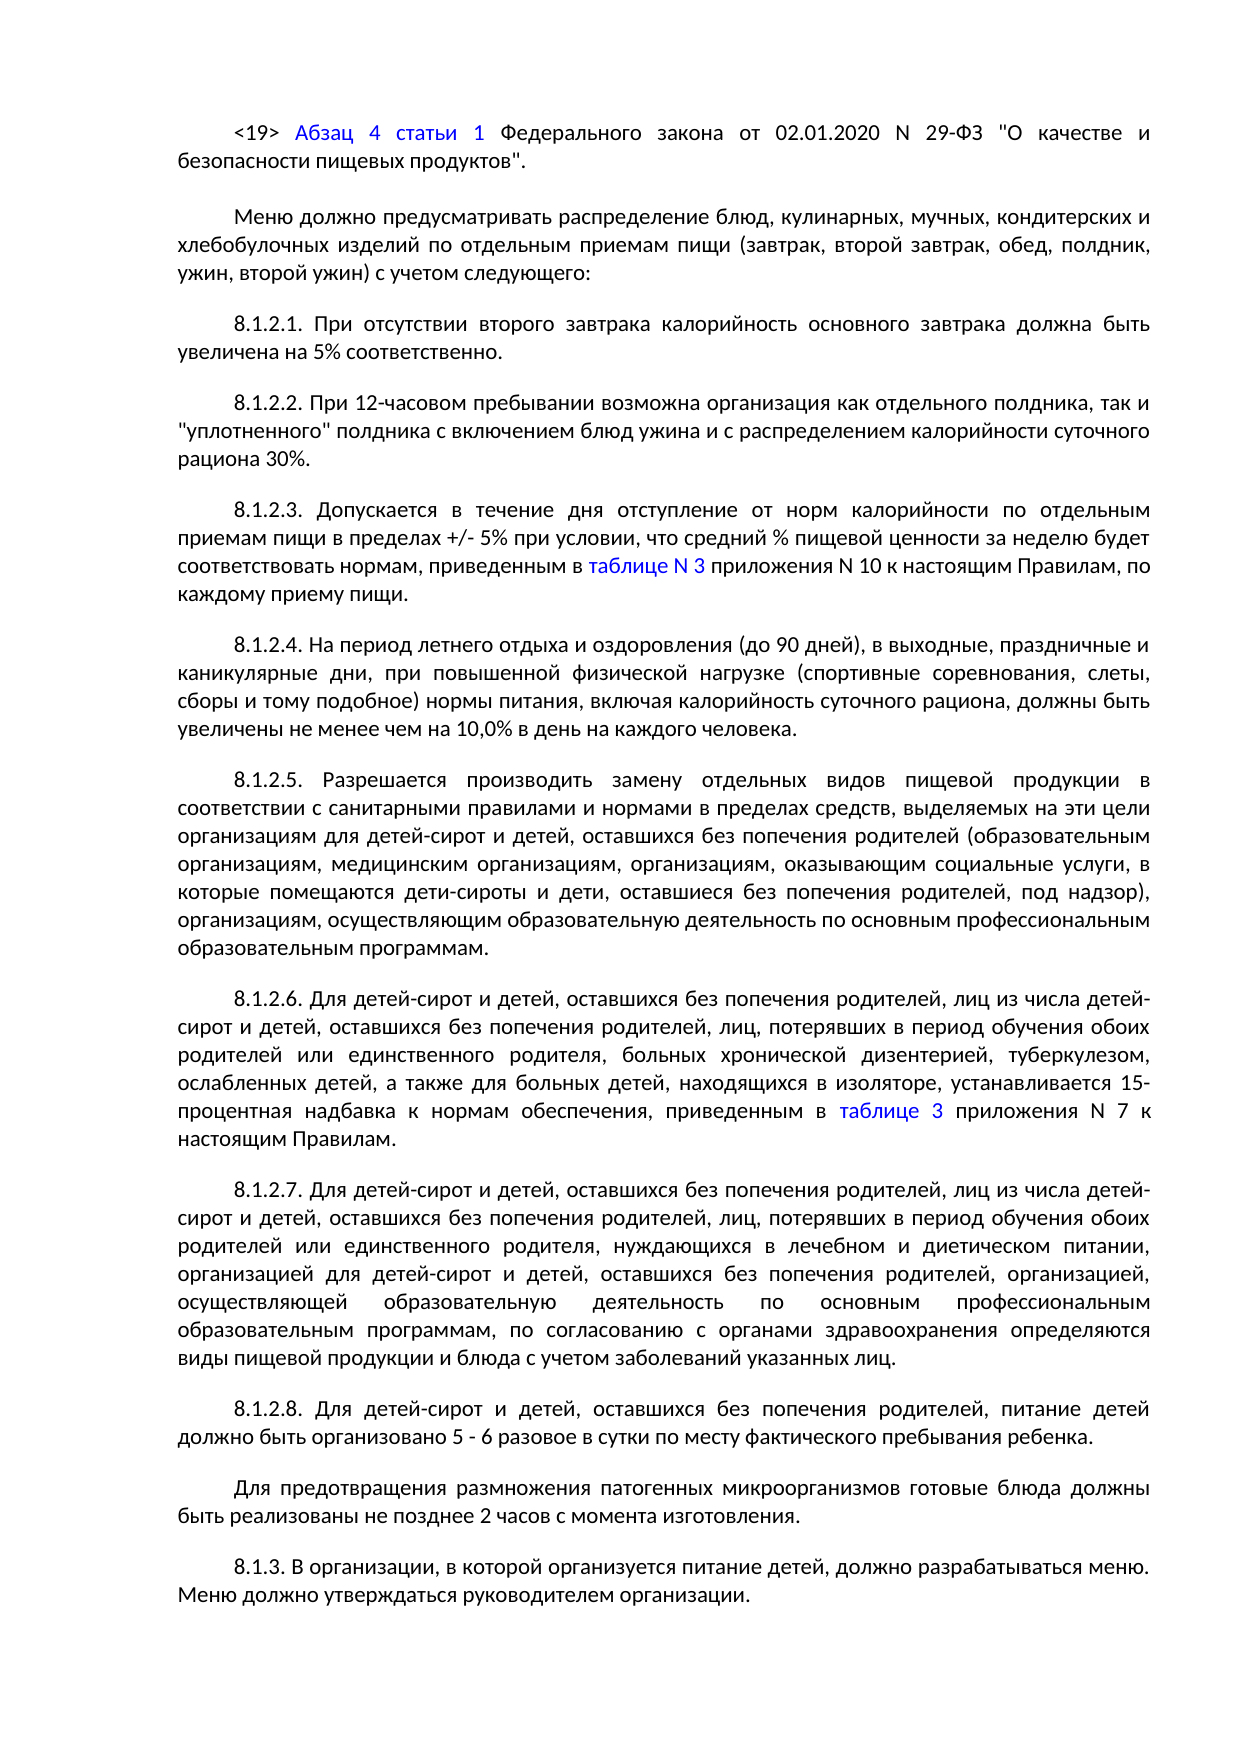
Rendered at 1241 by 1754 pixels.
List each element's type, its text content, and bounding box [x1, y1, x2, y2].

text 8.1.2.3. Допускается в течение дня отступление от норм калорийности по отдельным приемам пищи в пределах +/- 5% при условии, что средний % пищевой ценности за неделю будет соответствовать нормам, приведенным в таблице N 3 приложения N 10 к настоящим Правилам, по каждому приему пищи. [177, 495, 1152, 607]
text Для предотвращения размножения патогенных микроорганизмов готовые блюда должны быть реализованы не позднее 2 часов с момента изготовления. [177, 1473, 1152, 1529]
text 8.1.2.5. Разрешается производить замену отдельных видов пищевой продукции в соответствии с санитарными правилами и нормами в пределах средств, выделяемых на эти цели организациям для детей-сирот и детей, оставшихся без попечения родителей (образовательным организациям, медицинским организациям, организациям, оказывающим социальные услуги, в которые помещаются дети-сироты и дети, оставшиеся без попечения родителей, под надзор), организациям, осуществляющим образовательную деятельность по основным профессиональным образовательным программам. [177, 765, 1152, 961]
text 8.1.2.1. При отсутствии второго завтрака калорийность основного завтрака должна быть увеличена на 5% соответственно. [177, 309, 1152, 365]
text 8.1.2.2. При 12-часовом пребывании возможна организация как отдельного полдника, так и "уплотненного" полдника с включением блюд ужина и с распределением калорийности суточного рациона 30%. [177, 388, 1152, 472]
text 8.1.2.7. Для детей-сирот и детей, оставшихся без попечения родителей, лиц из числа детей-сирот и детей, оставшихся без попечения родителей, лиц, потерявших в период обучения обоих родителей или единственного родителя, нуждающихся в лечебном и диетическом питании, организацией для детей-сирот и детей, оставшихся без попечения родителей, организацией, осуществляющей образовательную деятельность по основным профессиональным образовательным программам, по согласованию с органами здравоохранения определяются виды пищевой продукции и блюда с учетом заболеваний указанных лиц. [177, 1175, 1152, 1371]
text <19> Абзац 4 статьи 1 Федерального закона от 02.01.2020 N 29-ФЗ "О качестве и безопасности пищевых продуктов". [177, 118, 1152, 174]
text 8.1.2.8. Для детей-сирот и детей, оставшихся без попечения родителей, питание детей должно быть организовано 5 - 6 разовое в сутки по месту фактического пребывания ребенка. [177, 1394, 1152, 1450]
text 8.1.3. В организации, в которой организуется питание детей, должно разрабатываться меню. Меню должно утверждаться руководителем организации. [177, 1552, 1152, 1608]
text 8.1.2.4. На период летнего отдыха и оздоровления (до 90 дней), в выходные, праздничные и каникулярные дни, при повышенной физической нагрузке (спортивные соревнования, слеты, сборы и тому подобное) нормы питания, включая калорийность суточного рациона, должны быть увеличены не менее чем на 10,0% в день на каждого человека. [177, 630, 1152, 742]
text Меню должно предусматривать распределение блюд, кулинарных, мучных, кондитерских и хлебобулочных изделий по отдельным приемам пищи (завтрак, второй завтрак, обед, полдник, ужин, второй ужин) с учетом следующего: [177, 202, 1152, 286]
text 8.1.2.6. Для детей-сирот и детей, оставшихся без попечения родителей, лиц из числа детей-сирот и детей, оставшихся без попечения родителей, лиц, потерявших в период обучения обоих родителей или единственного родителя, больных хронической дизентерией, туберкулезом, ослабленных детей, а также для больных детей, находящихся в изоляторе, устанавливается 15-процентная надбавка к нормам обеспечения, приведенным в таблице 3 приложения N 7 к настоящим Правилам. [177, 984, 1152, 1152]
